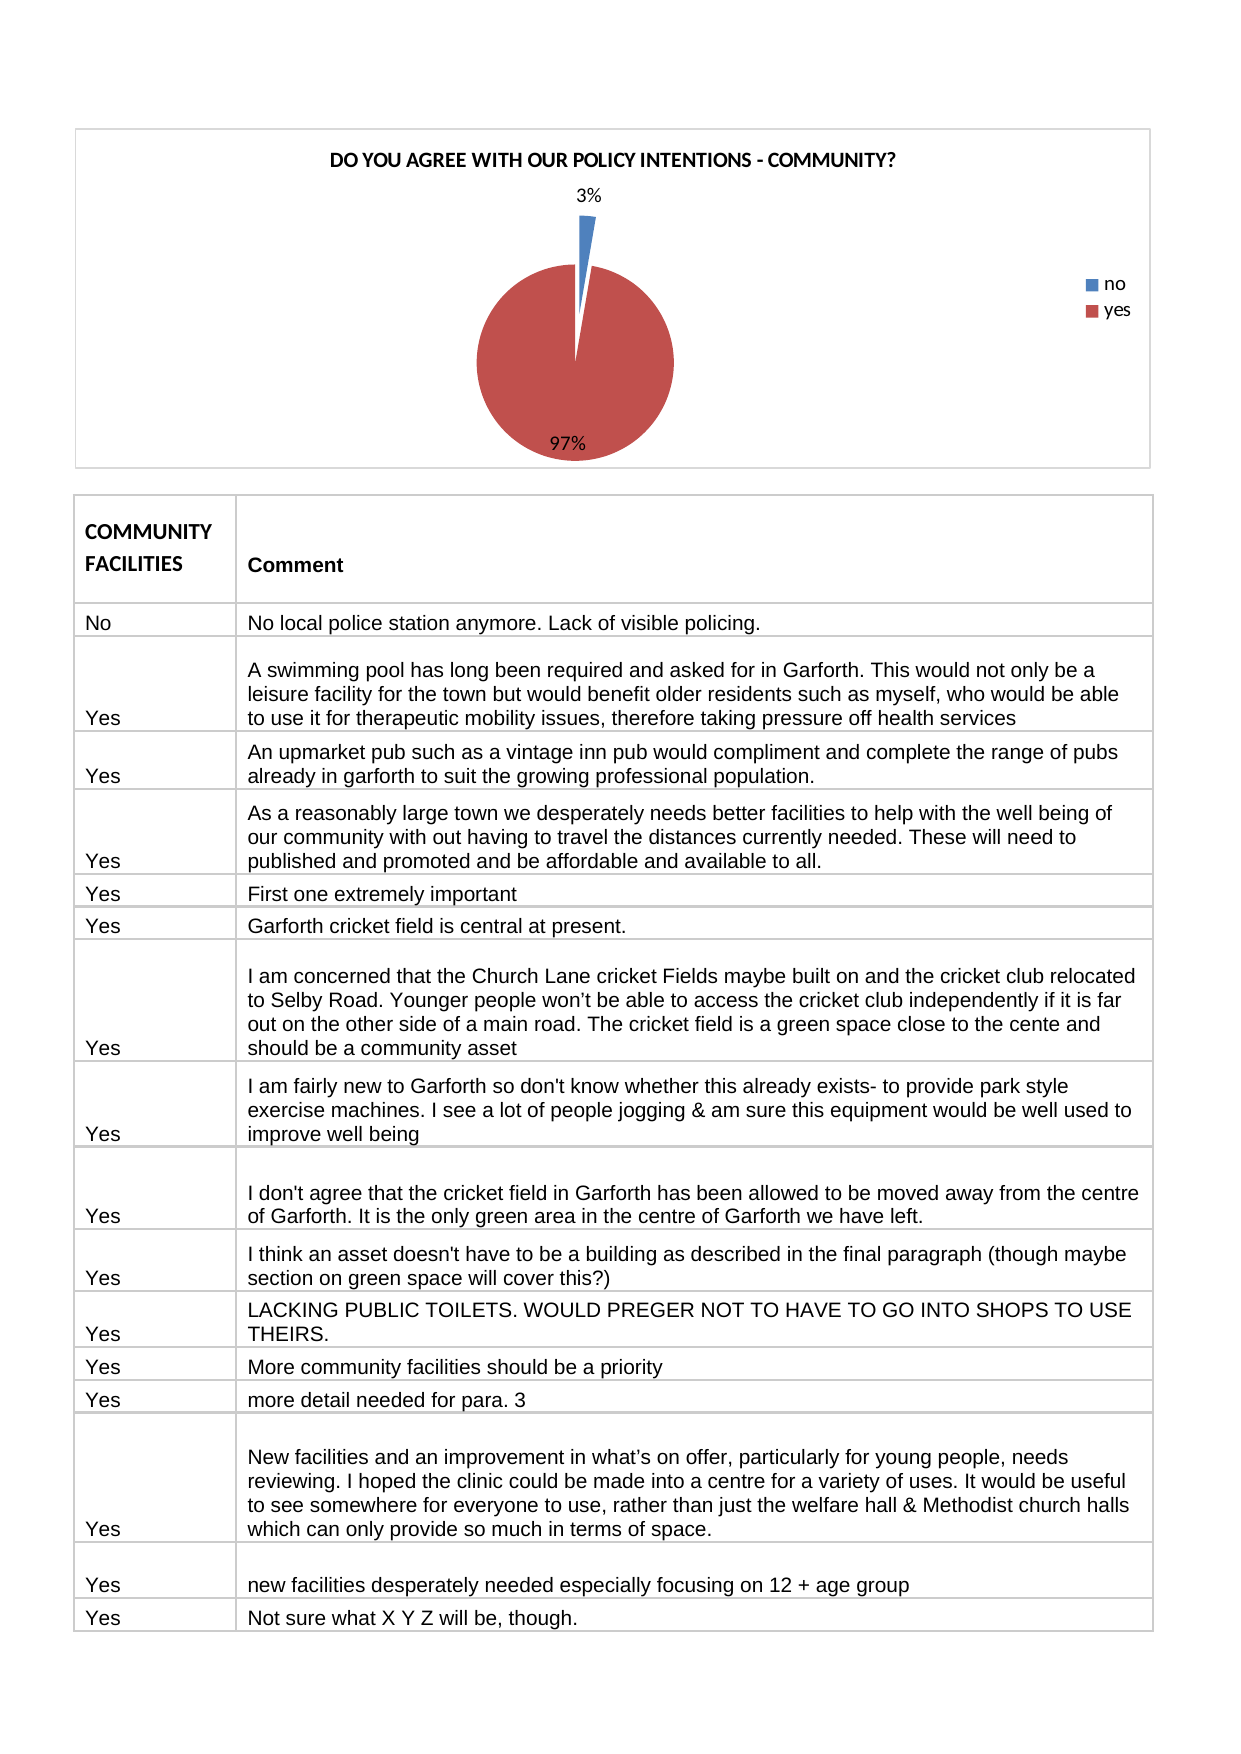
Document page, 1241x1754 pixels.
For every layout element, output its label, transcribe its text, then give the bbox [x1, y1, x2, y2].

table_cell No [75, 604, 235, 634]
table_header Comment [237, 496, 1152, 602]
table_cell I think an asset doesn't have to be a building as described in the final paragraph (though maybe section on green space will cover this?) [237, 1230, 1152, 1289]
table_cell An upmarket pub such as a vintage inn pub would compliment and complete the range of pubs already in garforth to suit the growing professional population. [237, 732, 1152, 788]
table_cell Yes [75, 940, 235, 1060]
table_cell I am fairly new to Garforth so don't know whether this already exists- to provide park style exercise machines. I see a lot of people jogging & am sure this equipment would be well used to improve well being [237, 1062, 1152, 1145]
table_cell Yes [75, 875, 235, 905]
table_cell A swimming pool has long been required and asked for in Garforth. This would not only be a leisure facility for the town but would benefit older residents such as myself, who would be able to use it for therapeutic mobility issues, therefore taking pressure off health services [237, 637, 1152, 730]
table_cell More community facilities should be a priority [237, 1348, 1152, 1378]
table_cell Yes [75, 1062, 235, 1145]
table_cell First one extremely important [237, 875, 1152, 905]
table_cell Yes [75, 1543, 235, 1597]
table_cell Yes [75, 732, 235, 788]
table_cell I am concerned that the Church Lane cricket Fields maybe built on and the cricket club relocated to Selby Road. Younger people won’t be able to access the cricket club independently if it is far out on the other side of a main road. The cricket field is a green space close to the cente and should be a community asset [237, 940, 1152, 1060]
table_cell Yes [75, 1292, 235, 1346]
table_cell Yes [75, 1381, 235, 1411]
table_cell As a reasonably large town we desperately needs better facilities to help with the well being of our community with out having to travel the distances currently needed. These will need to published and promoted and be affordable and available to all. [237, 790, 1152, 872]
table_cell Yes [75, 637, 235, 730]
table_header COMMUNITY FACILITIES [75, 496, 235, 602]
table_cell LACKING PUBLIC TOILETS. WOULD PREGER NOT TO HAVE TO GO INTO SHOPS TO USE THEIRS. [237, 1292, 1152, 1346]
table_cell Yes [75, 1230, 235, 1289]
table_cell I don't agree that the cricket field in Garforth has been allowed to be moved away from the centre of Garforth. It is the only green area in the centre of Garforth we have left. [237, 1148, 1152, 1228]
table_cell Yes [75, 908, 235, 938]
table_cell Garforth cricket field is central at present. [237, 908, 1152, 938]
table_cell Yes [75, 1148, 235, 1228]
table_cell Yes [75, 790, 235, 872]
table_cell Not sure what X Y Z will be, though. [237, 1599, 1152, 1630]
table_cell No local police station anymore. Lack of visible policing. [237, 604, 1152, 634]
table_cell New facilities and an improvement in what’s on offer, particularly for young people, needs reviewing. I hoped the clinic could be made into a centre for a variety of uses. It would be useful to see somewhere for everyone to use, rather than just the welfare hall & Methodist church halls which can only provide so much in terms of space. [237, 1414, 1152, 1541]
table_cell Yes [75, 1414, 235, 1541]
table_cell Yes [75, 1348, 235, 1378]
table_cell more detail needed for para. 3 [237, 1381, 1152, 1411]
table_cell new facilities desperately needed especially focusing on 12 + age group [237, 1543, 1152, 1597]
table_cell Yes [75, 1599, 235, 1630]
